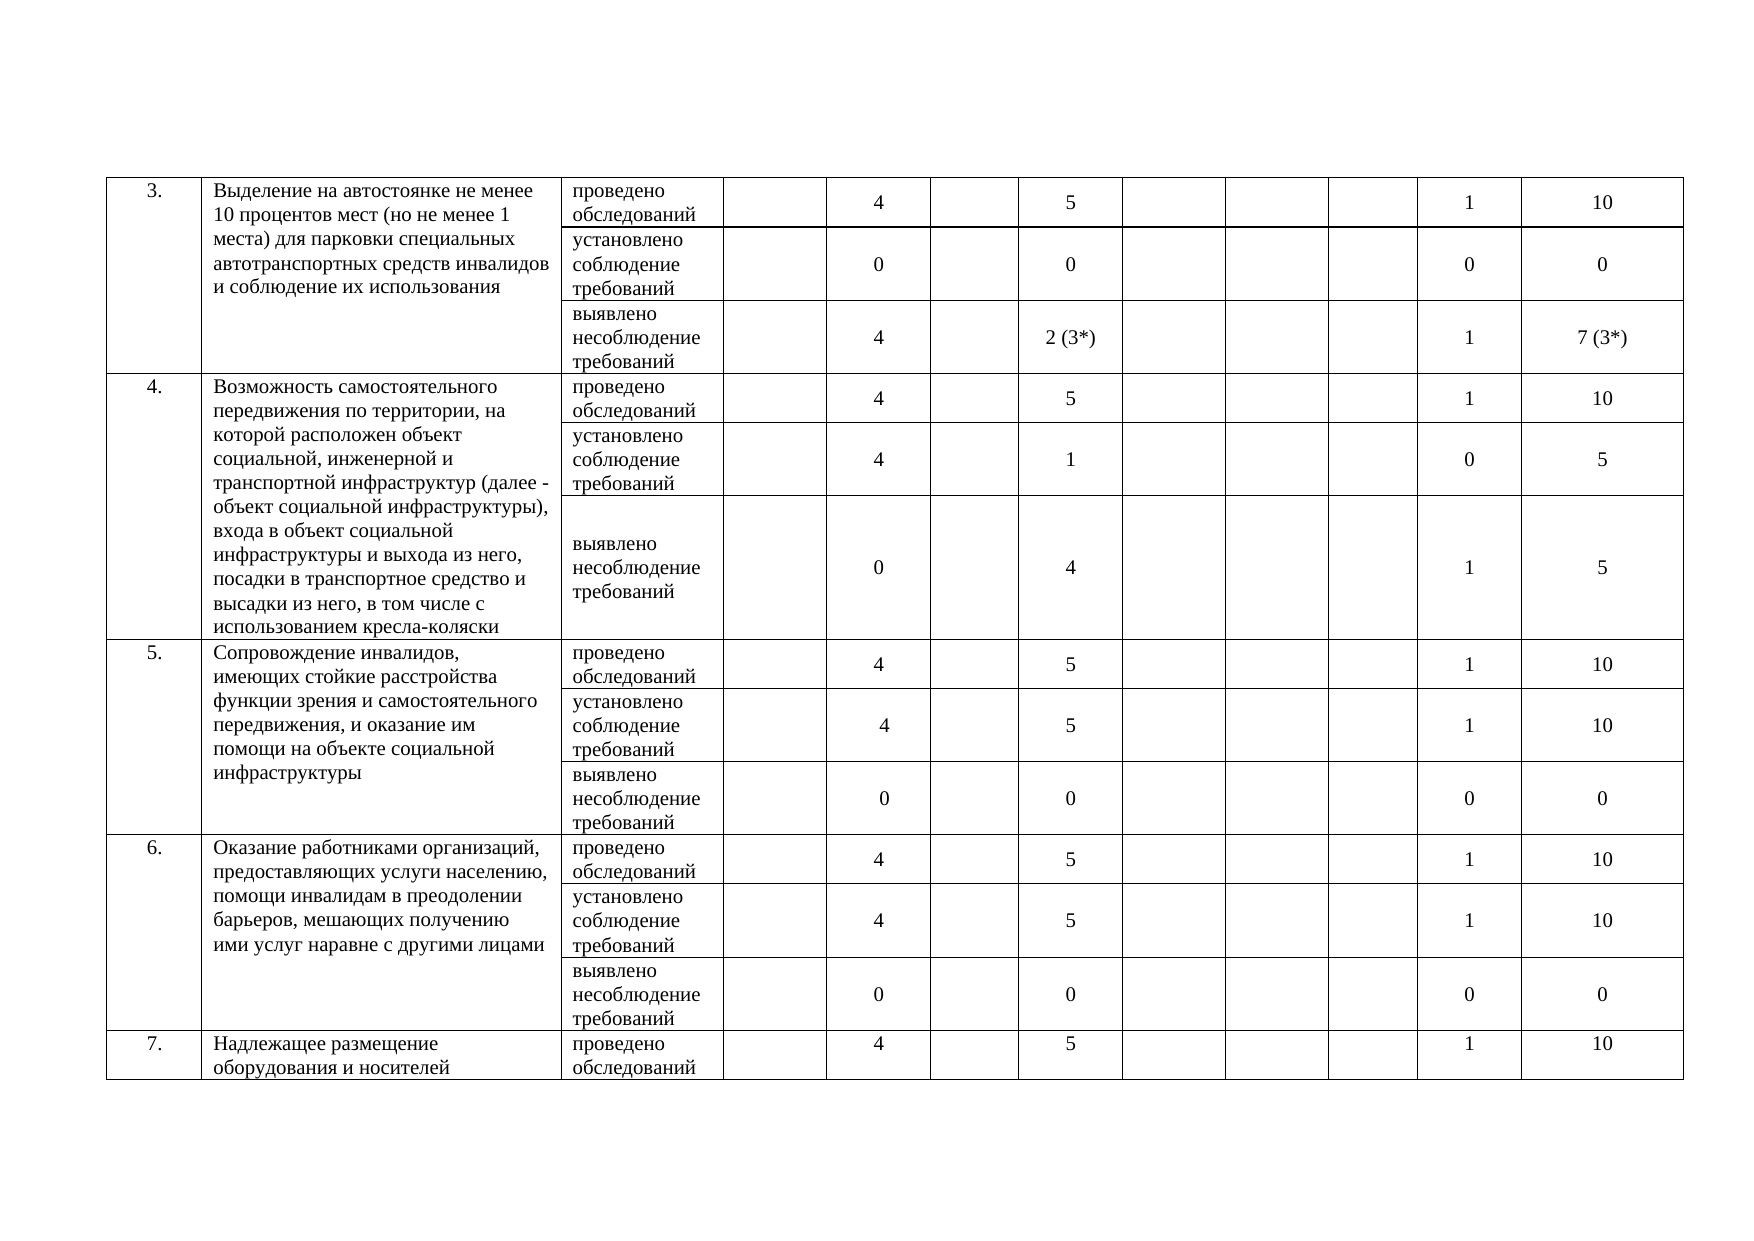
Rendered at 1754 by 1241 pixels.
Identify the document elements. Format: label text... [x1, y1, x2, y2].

table_cell [1329, 835, 1417, 883]
table_cell установлено соблюдение требований [562, 228, 723, 299]
table_cell [931, 374, 1018, 422]
table_cell 10 [1522, 884, 1683, 957]
table_cell [1329, 374, 1417, 422]
table_cell 1 [1418, 835, 1521, 883]
table_cell 5 [1522, 496, 1683, 638]
table_cell 7. [107, 1031, 201, 1079]
table_cell 0 [1522, 762, 1683, 834]
table_cell [1226, 762, 1328, 834]
table_cell [1123, 884, 1225, 957]
table_cell 4 [827, 301, 930, 373]
table_cell выявлено несоблюдение требований [562, 762, 723, 834]
table_cell проведено обследований [562, 1031, 723, 1079]
table_header [724, 178, 826, 226]
table_cell 4 [827, 835, 930, 883]
table_cell [724, 496, 826, 638]
table_cell 0 [1019, 958, 1122, 1030]
table_cell проведено обследований [562, 640, 723, 688]
table_cell установлено соблюдение требований [562, 884, 723, 957]
table_cell выявлено несоблюдение требований [562, 958, 723, 1030]
table_cell 10 [1522, 1031, 1683, 1079]
table_cell 4 [827, 1031, 930, 1079]
table_cell 0 [1019, 762, 1122, 834]
table_cell [931, 835, 1018, 883]
table_cell 2 (3*) [1019, 301, 1122, 373]
table_cell проведено обследований [562, 374, 723, 422]
table_cell 5 [1019, 689, 1122, 761]
table_header 5 [1019, 178, 1122, 226]
table_cell 4 [827, 374, 930, 422]
table_cell 0 [1418, 228, 1521, 299]
table_cell [724, 374, 826, 422]
table_cell 10 [1522, 835, 1683, 883]
table_cell [1123, 762, 1225, 834]
table_cell [1329, 958, 1417, 1030]
table_header [1123, 178, 1225, 226]
table_cell [1226, 301, 1328, 373]
table_cell [1226, 1031, 1328, 1079]
table_cell 4 [1019, 496, 1122, 638]
table_cell 5 [1019, 640, 1122, 688]
table_cell [1329, 640, 1417, 688]
table_cell [724, 640, 826, 688]
table_cell [1329, 1031, 1417, 1079]
table_cell 1 [1418, 301, 1521, 373]
table_cell 4 [827, 884, 930, 957]
table_cell 0 [827, 496, 930, 638]
table_cell 1 [1019, 423, 1122, 495]
table_cell [931, 689, 1018, 761]
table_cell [202, 1031, 561, 1079]
table_header [1226, 178, 1328, 226]
table_cell [1123, 835, 1225, 883]
table_cell 5 [1019, 1031, 1122, 1079]
table_cell Возможность самостоятельного передвижения по территории, на которой расположен объект социальной, инженерной и транспортной инфраструктур (далее - объект социальной инфраструктуры), входа в объект социальной инфраструктуры и выхода из него, посадки в транспортное средство и высадки из него, в том числе с использованием кресла-коляски [202, 374, 561, 638]
table_cell 0 [1418, 423, 1521, 495]
table_cell [931, 762, 1018, 834]
table_cell 4. [107, 374, 201, 638]
table_cell 1 [1418, 1031, 1521, 1079]
table_cell [1226, 689, 1328, 761]
table_cell [1329, 228, 1417, 299]
table_header проведено обследований [562, 178, 723, 226]
table_cell проведено обследований [562, 835, 723, 883]
table_cell 4 [827, 640, 930, 688]
table_cell 10 [1522, 689, 1683, 761]
table_cell [1226, 884, 1328, 957]
table_cell 0 [1418, 762, 1521, 834]
table_cell [724, 1031, 826, 1079]
table_cell 4 [827, 423, 930, 495]
table_cell [1123, 640, 1225, 688]
table_cell [724, 762, 826, 834]
table_cell [724, 228, 826, 299]
table_cell 5 [1019, 884, 1122, 957]
table_cell [931, 496, 1018, 638]
table_cell 5 [1522, 423, 1683, 495]
table_cell выявлено несоблюдение требований [562, 301, 723, 373]
table_cell [931, 301, 1018, 373]
table_header 4 [827, 178, 930, 226]
table_cell [1123, 689, 1225, 761]
table_cell 1 [1418, 884, 1521, 957]
table_cell 0 [1019, 228, 1122, 299]
table_cell [1329, 689, 1417, 761]
table_cell установлено соблюдение требований [562, 423, 723, 495]
table_header 1 [1418, 178, 1521, 226]
table_cell [724, 835, 826, 883]
table_cell [1123, 228, 1225, 299]
table_cell 10 [1522, 374, 1683, 422]
table_cell выявлено несоблюдение требований [562, 496, 723, 638]
table_cell [724, 301, 826, 373]
table_cell [1329, 762, 1417, 834]
table_cell [724, 423, 826, 495]
table_cell [1226, 640, 1328, 688]
table_header [931, 178, 1018, 226]
table_cell 0 [827, 228, 930, 299]
table_cell [724, 884, 826, 957]
table_cell установлено соблюдение требований [562, 689, 723, 761]
table_cell [1123, 374, 1225, 422]
table_cell [1123, 423, 1225, 495]
table_cell [1123, 1031, 1225, 1079]
table_cell [724, 958, 826, 1030]
table_cell 10 [1522, 640, 1683, 688]
table_cell [724, 689, 826, 761]
table_cell [1329, 301, 1417, 373]
table_cell 0 [827, 762, 930, 834]
table_cell [1226, 423, 1328, 495]
table_cell 0 [1522, 958, 1683, 1030]
table_cell 6. [107, 835, 201, 1030]
table_cell [1123, 958, 1225, 1030]
table_cell 5. [107, 640, 201, 834]
table_cell [931, 884, 1018, 957]
table_cell 1 [1418, 496, 1521, 638]
table_cell [1123, 496, 1225, 638]
table_cell [1226, 496, 1328, 638]
table_cell 1 [1418, 689, 1521, 761]
table_cell [1329, 496, 1417, 638]
table_cell [931, 228, 1018, 299]
table_cell [1329, 884, 1417, 957]
table_cell [1226, 958, 1328, 1030]
table_cell [931, 423, 1018, 495]
table_cell 5 [1019, 374, 1122, 422]
table_cell 4 [827, 689, 930, 761]
table_cell [931, 640, 1018, 688]
table_cell 7 (3*) [1522, 301, 1683, 373]
table_cell 0 [1522, 228, 1683, 299]
table_cell [1329, 423, 1417, 495]
table_cell Оказание работниками организаций, предоставляющих услуги населению, помощи инвалидам в преодолении барьеров, мешающих получению ими услуг наравне с другими лицами [202, 835, 561, 1030]
table_header 3. [107, 178, 201, 373]
table_cell 0 [1418, 958, 1521, 1030]
table_cell [931, 1031, 1018, 1079]
table_cell [1123, 301, 1225, 373]
table_cell 0 [827, 958, 930, 1030]
table_cell 1 [1418, 640, 1521, 688]
table_cell [1226, 228, 1328, 299]
table_header 10 [1522, 178, 1683, 226]
table_cell [931, 958, 1018, 1030]
table_header [1329, 178, 1417, 226]
table_cell [1226, 835, 1328, 883]
table_header Выделение на автостоянке не менее 10 процентов мест (но не менее 1 места) для парковки специальных автотранспортных средств инвалидов и соблюдение их использования [202, 178, 561, 373]
table_cell Сопровождение инвалидов, имеющих стойкие расстройства функции зрения и самостоятельного передвижения, и оказание им помощи на объекте социальной инфраструктуры [202, 640, 561, 834]
table_cell 5 [1019, 835, 1122, 883]
table_cell [1226, 374, 1328, 422]
table_cell 1 [1418, 374, 1521, 422]
